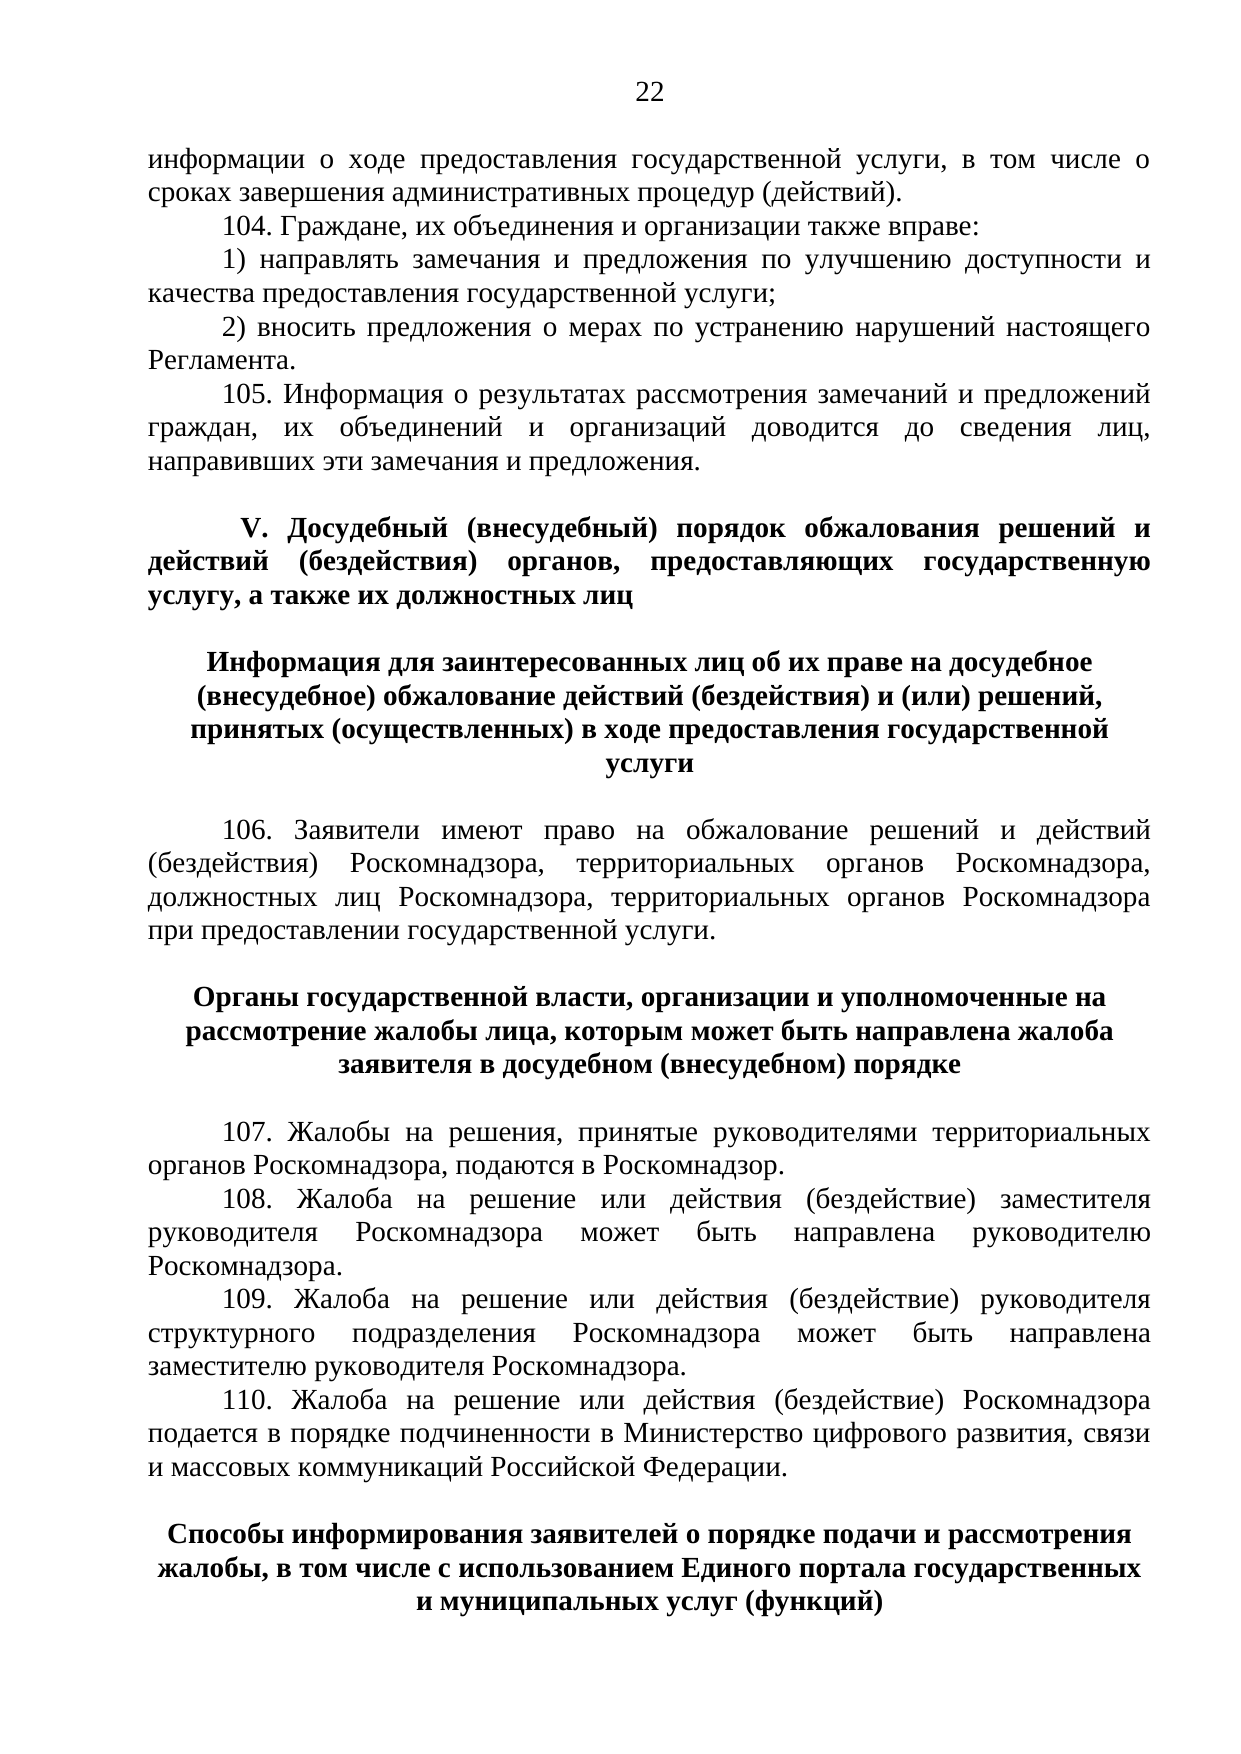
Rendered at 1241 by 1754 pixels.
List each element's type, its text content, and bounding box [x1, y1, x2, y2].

text 104. Граждане, их объединения и организации также вправе: [148, 208, 1152, 242]
text 105. Информация о результатах рассмотрения замечаний и предложений граждан, их объединений и организаций доводится до сведения лиц, направивших эти замечания и предложения. [148, 376, 1152, 476]
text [148, 141, 1152, 208]
text Способы информирования заявителей о порядке подачи и рассмотрения жалобы, в том числе с использованием Единого портала государственных и муниципальных услуг (функций) [148, 1516, 1152, 1617]
text Информация для заинтересованных лиц об их праве на досудебное (внесудебное) обжалование действий (бездействия) и (или) решений, принятых (осуществленных) в ходе предоставления государственной услуги [148, 644, 1152, 778]
text 109. Жалоба на решение или действия (бездействие) руководителя структурного подразделения Роскомнадзора может быть направлена заместителю руководителя Роскомнадзора. [148, 1281, 1152, 1382]
text 1) направлять замечания и предложения по улучшению доступности и качества предоставления государственной услуги; [148, 242, 1152, 309]
text 110. Жалоба на решение или действия (бездействие) Роскомнадзора подается в порядке подчиненности в Министерство цифрового развития, связи и массовых коммуникаций Российской Федерации. [148, 1382, 1152, 1483]
list V. Досудебный (внесудебный) порядок обжалования решений и действий (бездействия) органов, предоставляющих государственную услугу, а также их должностных лиц [148, 510, 1152, 611]
text 107. Жалобы на решения, принятые руководителями территориальных органов Роскомнадзора, подаются в Роскомнадзор. [148, 1114, 1152, 1181]
list 106. Заявители имеют право на обжалование решений и действий (бездействия) Роскомнадзора, территориальных органов Роскомнадзора, должностных лиц Роскомнадзора, территориальных органов Роскомнадзора при предоставлении государственной услуги. [148, 812, 1152, 946]
text Органы государственной власти, организации и уполномоченные на рассмотрение жалобы лица, которым может быть направлена жалоба заявителя в досудебном (внесудебном) порядке [148, 979, 1152, 1080]
text 2) вносить предложения о мерах по устранению нарушений настоящего Регламента. [148, 309, 1152, 376]
text 108. Жалоба на решение или действия (бездействие) заместителя руководителя Роскомнадзора может быть направлена руководителю Роскомнадзора. [148, 1181, 1152, 1281]
